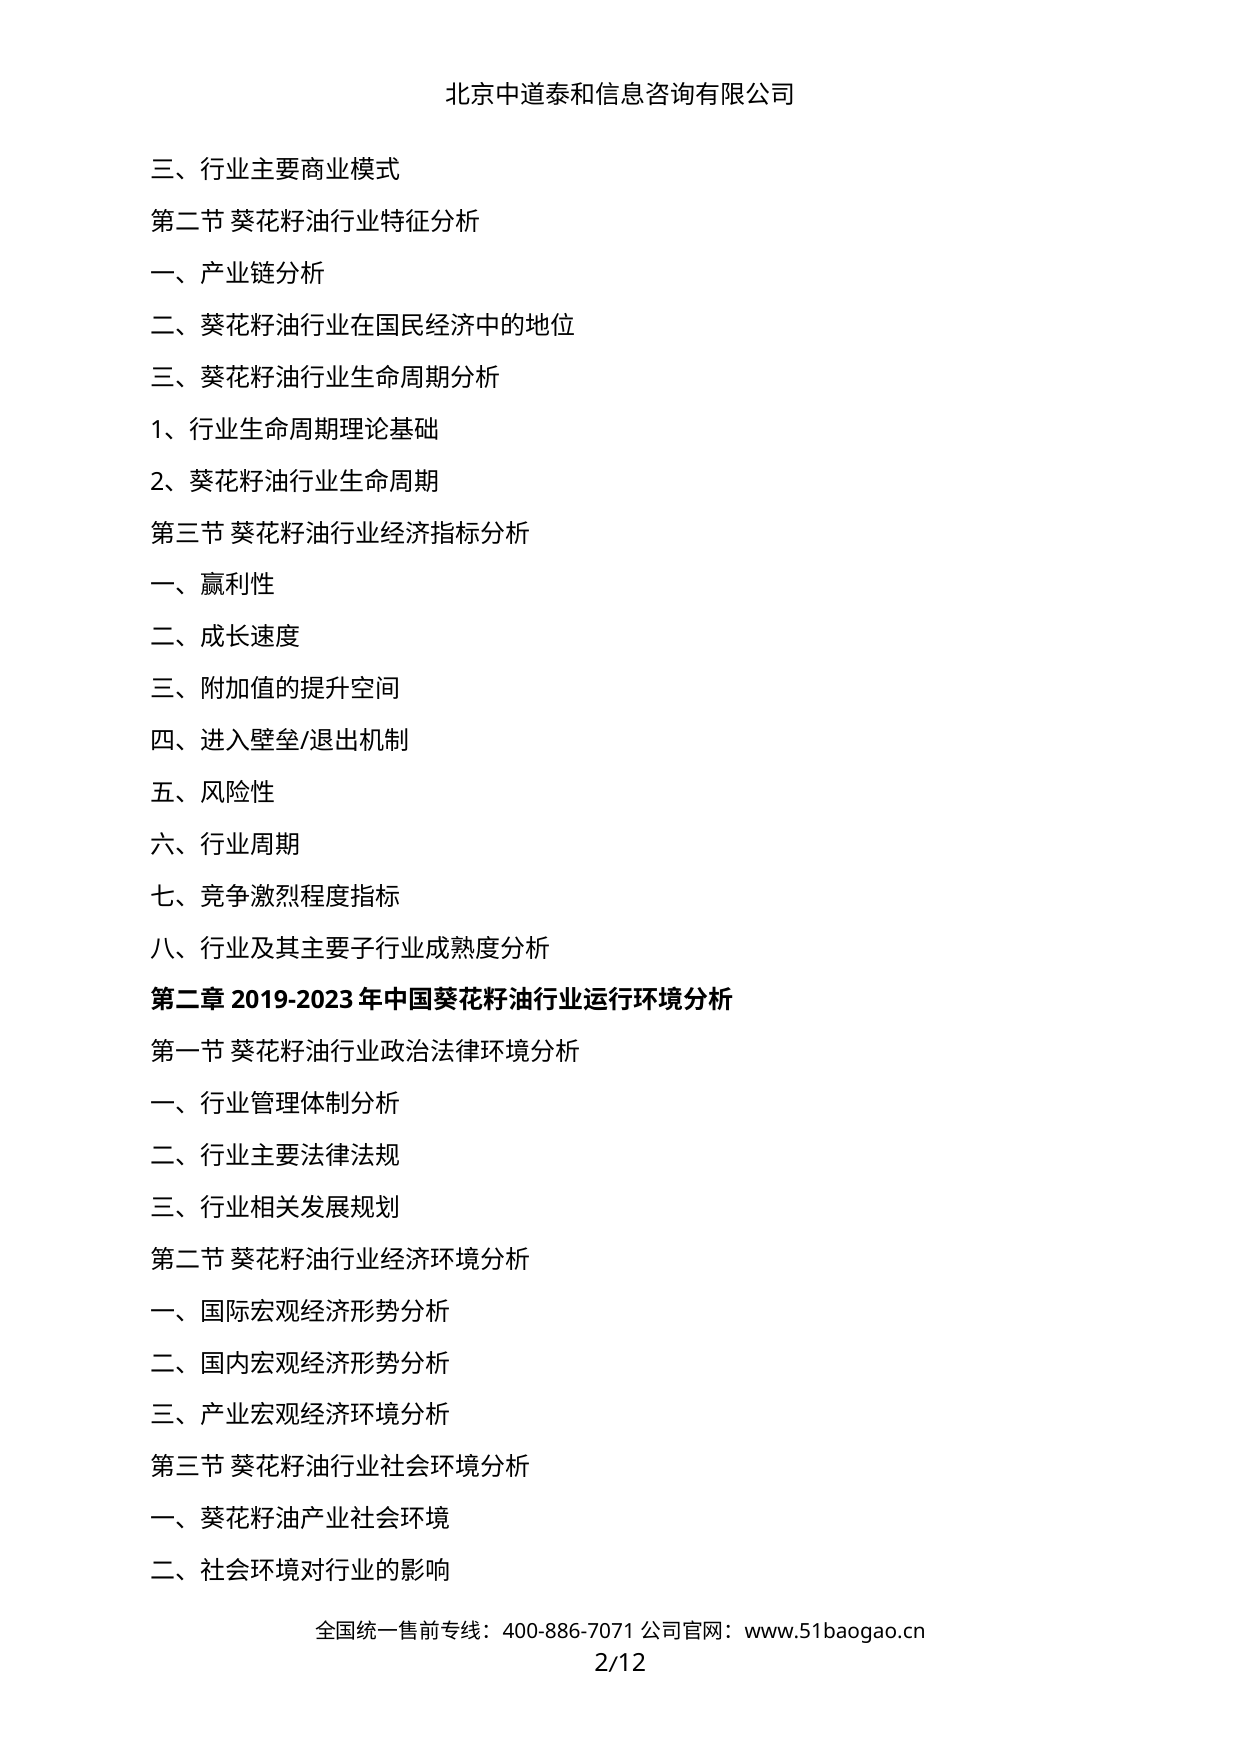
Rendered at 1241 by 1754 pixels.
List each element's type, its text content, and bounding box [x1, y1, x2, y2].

text 2、葵花籽油行业生命周期 [150, 461, 1090, 497]
text 三、产业宏观经济环境分析 [150, 1395, 1090, 1431]
text 六、行业周期 [150, 824, 1090, 861]
text 七、竞争激烈程度指标 [150, 876, 1090, 912]
text 三、葵花籽油行业生命周期分析 [150, 357, 1090, 394]
text 二、行业主要法律法规 [150, 1136, 1090, 1172]
text 第二章 2019-2023年中国葵花籽油行业运行环境分析 [150, 980, 1090, 1016]
text 第二节 葵花籽油行业经济环境分析 [150, 1239, 1090, 1276]
text 四、进入壁垒/退出机制 [150, 721, 1090, 757]
text 第一节 葵花籽油行业政治法律环境分析 [150, 1032, 1090, 1068]
text 二、国内宏观经济形势分析 [150, 1343, 1090, 1379]
text 三、附加值的提升空间 [150, 669, 1090, 705]
text 1、行业生命周期理论基础 [150, 409, 1090, 446]
text 三、行业主要商业模式 [150, 150, 1090, 186]
text 一、产业链分析 [150, 254, 1090, 290]
text 一、葵花籽油产业社会环境 [150, 1499, 1090, 1535]
text 一、行业管理体制分析 [150, 1084, 1090, 1120]
text 第三节 葵花籽油行业社会环境分析 [150, 1447, 1090, 1483]
text 二、葵花籽油行业在国民经济中的地位 [150, 306, 1090, 342]
text 第二节 葵花籽油行业特征分析 [150, 202, 1090, 238]
text 五、风险性 [150, 772, 1090, 809]
text 一、国际宏观经济形势分析 [150, 1291, 1090, 1327]
text 第三节 葵花籽油行业经济指标分析 [150, 513, 1090, 549]
text 二、成长速度 [150, 617, 1090, 653]
text 一、赢利性 [150, 565, 1090, 601]
text 二、社会环境对行业的影响 [150, 1551, 1090, 1587]
text 八、行业及其主要子行业成熟度分析 [150, 928, 1090, 964]
text 三、行业相关发展规划 [150, 1187, 1090, 1224]
